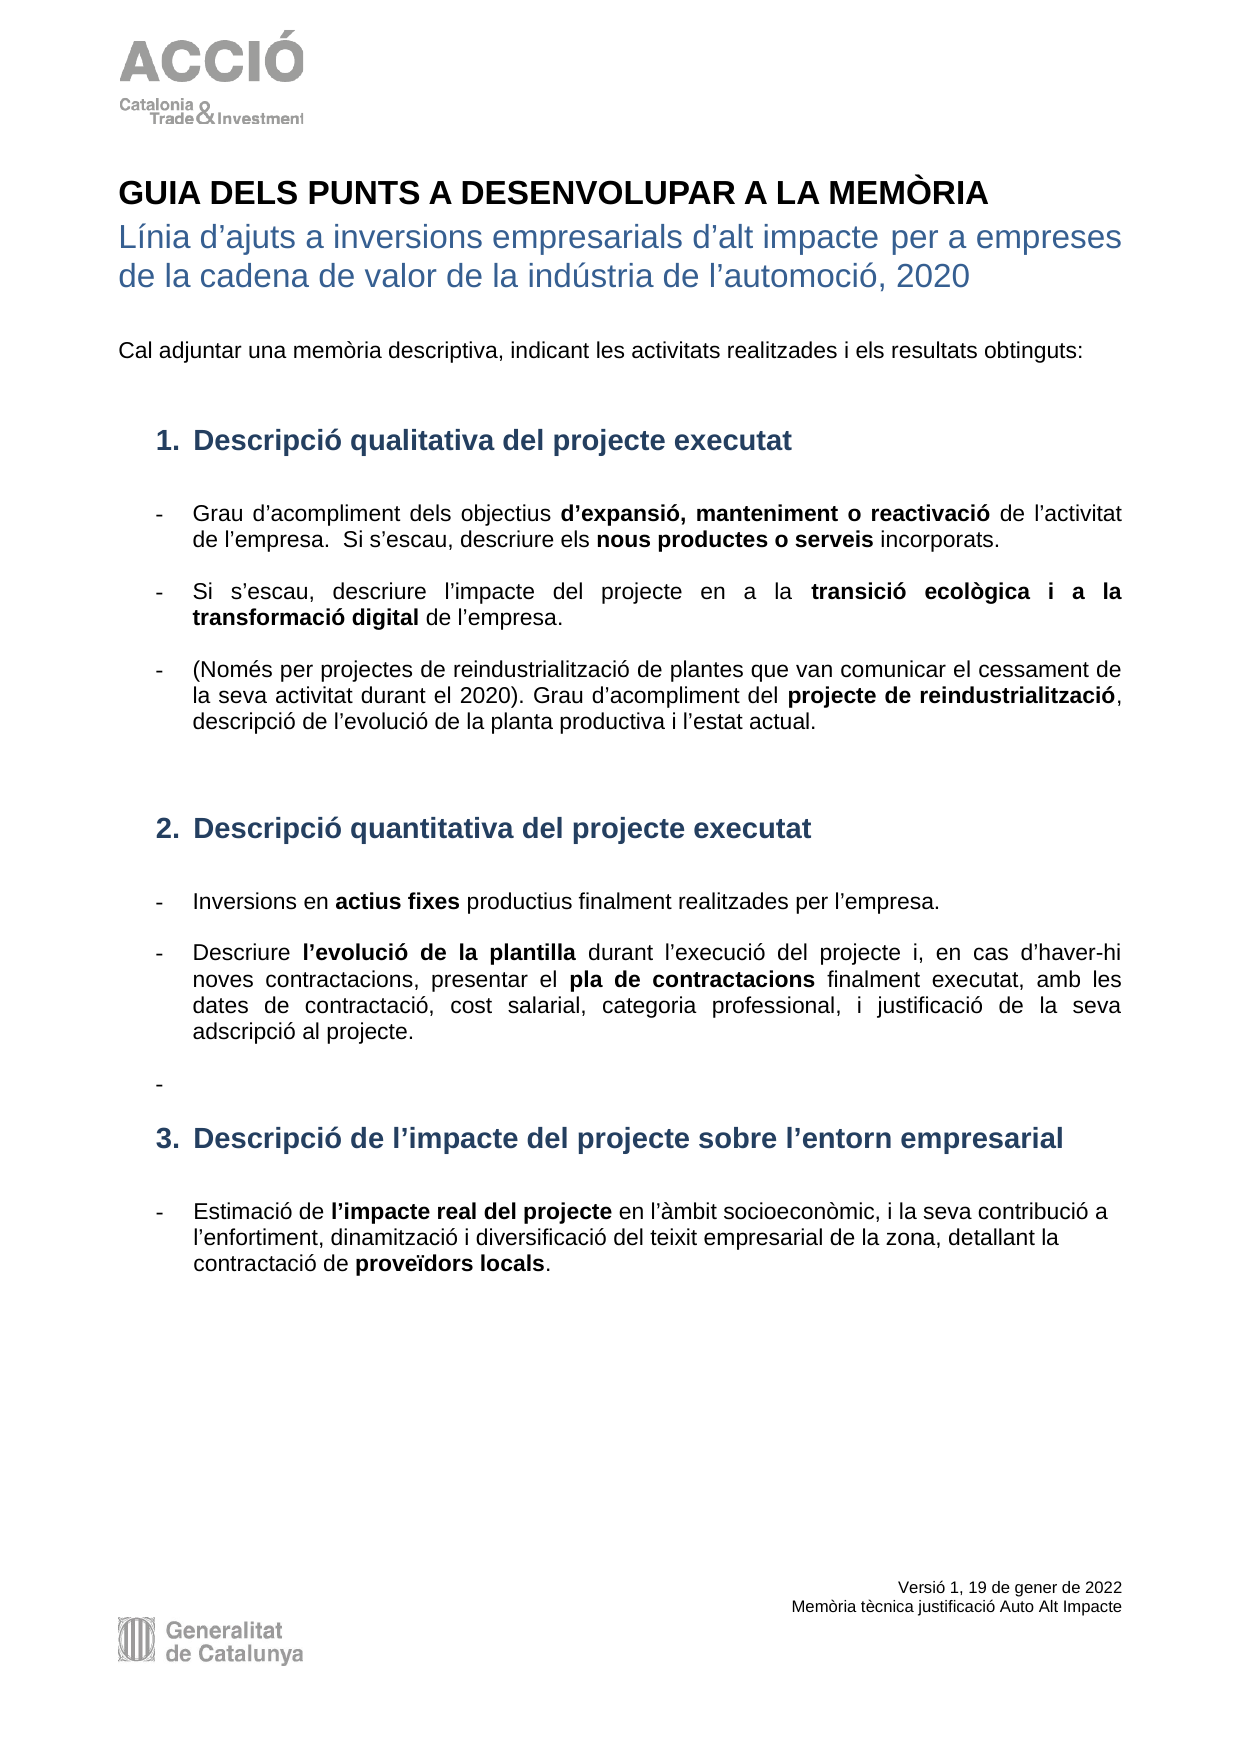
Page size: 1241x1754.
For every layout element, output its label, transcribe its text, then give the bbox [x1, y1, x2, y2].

subtitle Descripció qualitativa del projecte executat [156, 423, 1122, 457]
list Si s’escau, descriure l’impacte del projecte en a la transició ecològica i a la transformació digital de l’empresa. [155, 578, 1122, 631]
list Inversions en actius fixes productius finalment realitzades per l’empresa. [155, 888, 1122, 914]
text Cal adjuntar una memòria descriptiva, indicant les activitats realitzades i els resultats obtinguts: [118, 337, 1122, 364]
subtitle GUIA DELS PUNTS A DESENVOLUPAR A LA MEMÒRIA [118, 173, 1122, 211]
subtitle Descripció de l’impacte del projecte sobre l’entorn empresarial [156, 1121, 1122, 1154]
picture [118, 29, 303, 123]
list (Només per projectes de reindustrialització de plantes que van comunicar el cessament de la seva activitat durant el 2020). Grau d’acompliment del projecte de reindustrialització, descripció de l’evolució de la planta productiva i l’estat actual. [155, 656, 1122, 735]
subtitle Descripció quantitativa del projecte executat [156, 811, 1122, 844]
list Grau d’acompliment dels objectius d’expansió, manteniment o reactivació de l’activitat de l’empresa. Si s’escau, descriure els nous productes o serveis incorporats. [155, 500, 1122, 553]
subtitle Línia d’ajuts a inversions empresarials d’alt impacte per a empreses de la cadena de valor de la indústria de l’automoció, 2020 [118, 217, 1122, 294]
list Descriure l’evolució de la plantilla durant l’execució del projecte i, en cas d’haver-hi noves contractacions, presentar el pla de contractacions finalment executat, amb les dates de contractació, cost salarial, categoria professional, i justificació de la seva adscripció al projecte. [155, 939, 1122, 1044]
picture [118, 1617, 303, 1666]
list Estimació de l’impacte real del projecte en l’àmbit socioeconòmic, i la seva contribució a l’enfortiment, dinamització i diversificació del teixit empresarial de la zona, detallant la contractació de proveïdors locals. [156, 1198, 1122, 1277]
